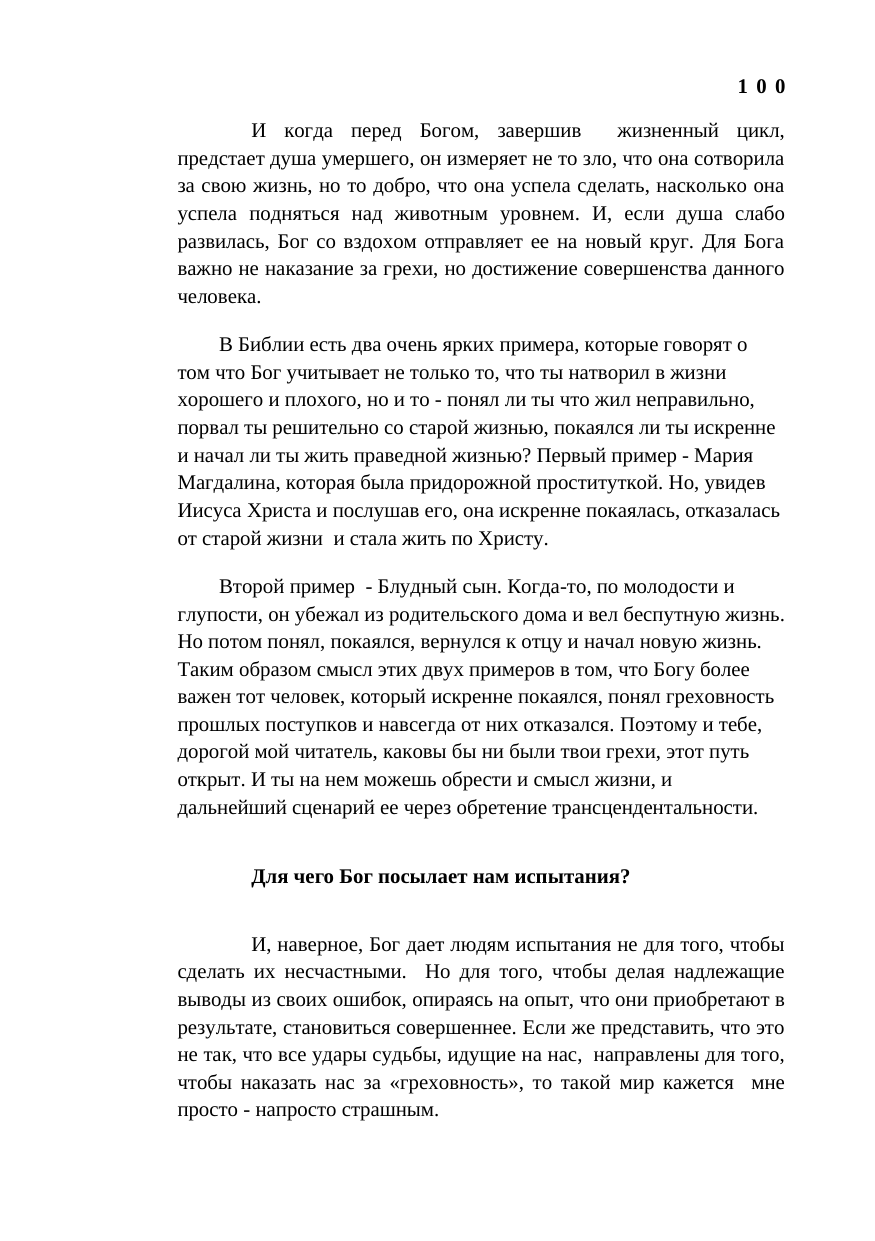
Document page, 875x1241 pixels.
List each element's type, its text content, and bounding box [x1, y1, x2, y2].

text И когда перед Богом, завершив жизненный цикл, предстает душа умершего, он измеряет не то зло, что она сотворила за свою жизнь, но то добро, что она успела сделать, насколько она успела подняться над животным уровнем. И, если душа слабо развилась, Бог со вздохом отправляет ее на новый круг. Для Бога важно не наказание за грехи, но достижение совершенства данного человека. [177, 118, 785, 308]
text В Библии есть два очень ярких примера, которые говорят о том что Бог учитывает не только то, что ты натворил в жизни хорошего и плохого, но и то - понял ли ты что жил неправильно, порвал ты решительно со старой жизнью, покаялся ли ты искренне и начал ли ты жить праведной жизнью? Первый пример - Мария Магдалина, которая была придорожной проституткой. Но, увидев Иисуса Христа и послушав его, она искренне покаялась, отказалась от старой жизни и стала жить по Христу. [177, 332, 785, 549]
text Второй пример - Блудный сын. Когда-то, по молодости и глупости, он убежал из родительского дома и вел беспутную жизнь. Но потом понял, покаялся, вернулся к отцу и начал новую жизнь. Таким образом смысл этих двух примеров в том, что Богу более важен тот человек, который искренне покаялся, понял греховность прошлых поступков и навсегда от них отказался. Поэтому и тебе, дорогой мой читатель, каковы бы ни были твои грехи, этот путь открыт. И ты на нем можешь обрести и смысл жизни, и дальнейший сценарий ее через обретение трансцендентальности. [177, 574, 785, 819]
text И, наверное, Бог дает людям испытания не для того, чтобы сделать их несчастными. Но для того, чтобы делая надлежащие выводы из своих ошибок, опираясь на опыт, что они приобретают в результате, становиться совершеннее. Если же представить, что это не так, что все удары судьбы, идущие на нас, направлены для того, чтобы наказать нас за «греховность», то такой мир кажется мне просто - напросто страшным. [177, 932, 785, 1121]
text Для чего Бог посылает нам испытания? [177, 864, 785, 888]
